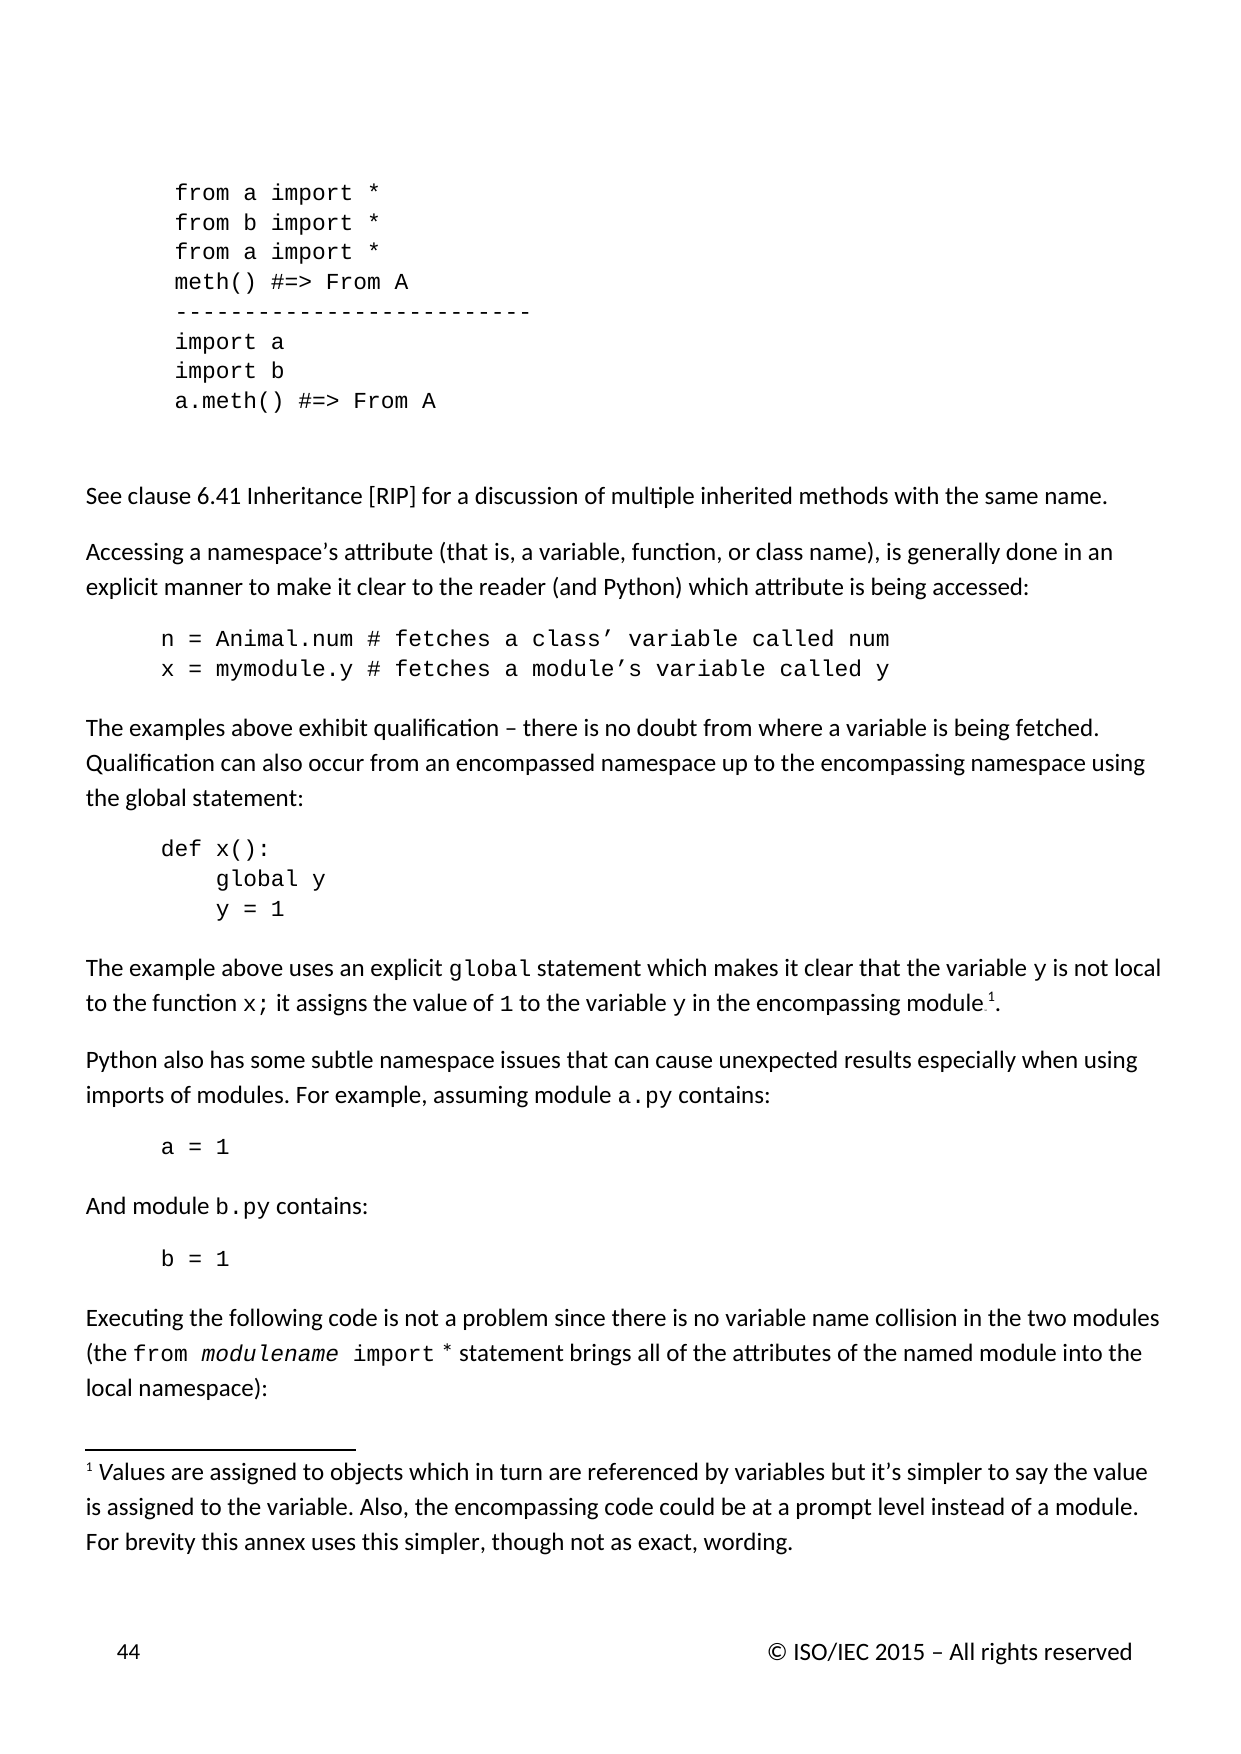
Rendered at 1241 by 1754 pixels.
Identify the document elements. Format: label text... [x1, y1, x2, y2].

text The examples above exhibit qualification – there is no doubt from where a variable is being fetched. Qualification can also occur from an encompassed namespace up to the encompassing namespace using the global statement: [86, 712, 1164, 812]
text n = Animal.num # fetches a class’ variable called num [86, 627, 1164, 653]
text meth() #=> From A [161, 271, 1164, 296]
text from a import * [161, 241, 1164, 267]
text See clause 6.41 Inheritance [RIP] for a discussion of multiple inherited methods with the same name. [86, 481, 1164, 511]
text The example above uses an explicit global statement which makes it clear that the variable y is not local to the function x; it assigns the value of 1 to the variable y in the encompassing module14F. [86, 952, 1164, 1019]
text -------------------------- [161, 300, 1164, 326]
text from b import * [161, 211, 1164, 237]
text y = 1 [86, 897, 1164, 923]
text And module b.py contains: [86, 1191, 1164, 1222]
text a = 1 [161, 1136, 1164, 1162]
text import b [161, 360, 1164, 386]
text Executing the following code is not a problem since there is no variable name collision in the two modules (the from modulename import * statement brings all of the attributes of the named module into the local namespace): [86, 1302, 1164, 1403]
text from a import * [161, 181, 1164, 207]
text import a [161, 330, 1164, 356]
text a.meth() #=> From A [161, 390, 1164, 416]
text Accessing a namespace’s attribute (that is, a variable, function, or class name), is generally done in an explicit manner to make it clear to the reader (and Python) which attribute is being accessed: [86, 536, 1164, 602]
text b = 1 [161, 1247, 1164, 1273]
text def x(): [86, 838, 1164, 863]
text Python also has some subtle namespace issues that can cause unexpected results especially when using imports of modules. For example, assuming module a.py contains: [86, 1044, 1164, 1110]
text x = mymodule.y # fetches a module’s variable called y [86, 657, 1164, 683]
text global y [86, 867, 1164, 893]
